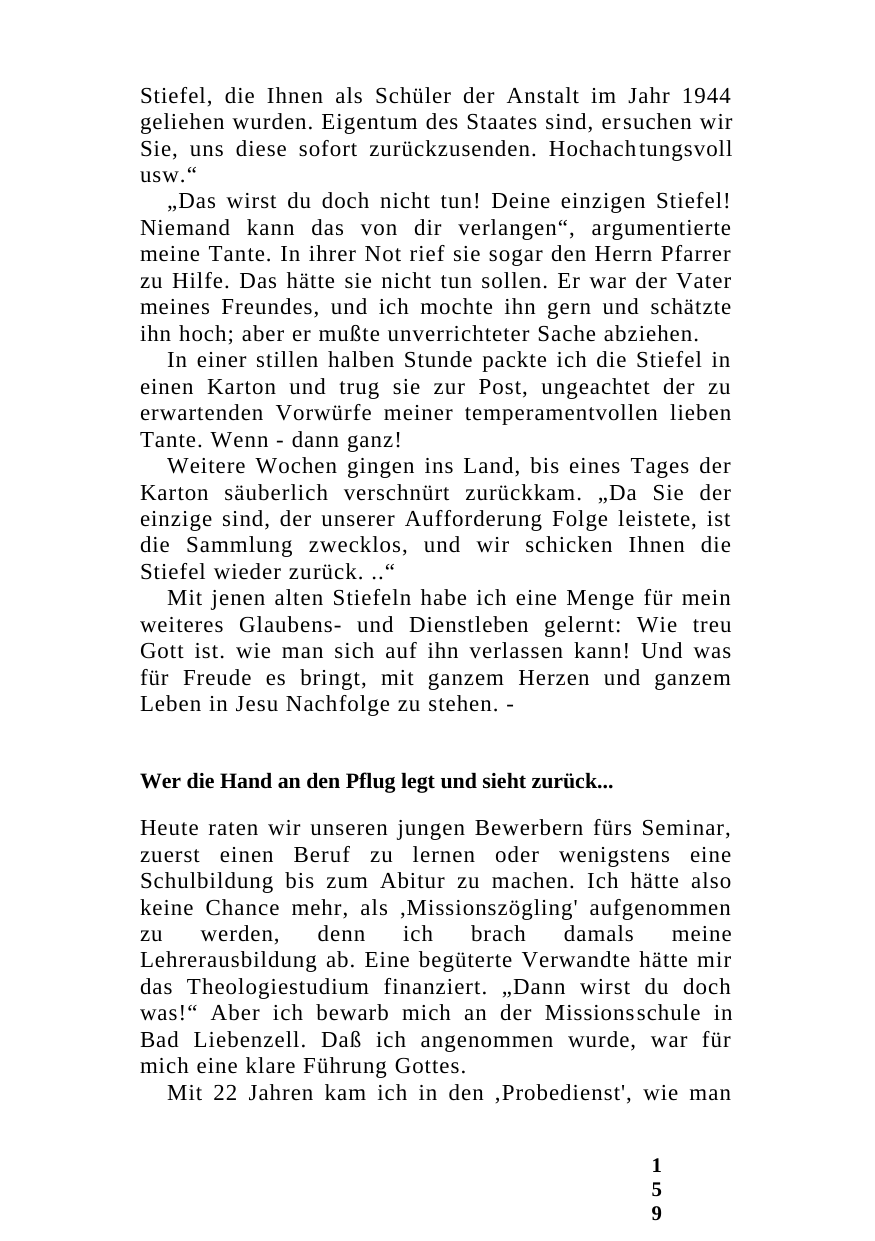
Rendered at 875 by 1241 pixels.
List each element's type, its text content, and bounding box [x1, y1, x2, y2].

text In einer stillen halben Stunde packte ich die Stiefel in einen Karton und trug sie zur Post, ungeachtet der zu erwartenden Vorwürfe meiner temperamentvollen lieben Tante. Wenn - dann ganz! [140, 347, 732, 452]
text Mit jenen alten Stiefeln habe ich eine Menge für mein weiteres Glaubens- und Dienstleben gelernt: Wie treu Gott ist. wie man sich auf ihn verlassen kann! Und was für Freude es bringt, mit ganzem Herzen und ganzem Leben in Jesu Nachfolge zu stehen. - [140, 585, 732, 717]
subtitle Wer die Hand an den Pflug legt und sieht zurück... [140, 771, 732, 793]
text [140, 1079, 732, 1105]
text „Das wirst du doch nicht tun! Deine einzigen Stiefel! Niemand kann das von dir verlangen“, argumentierte meine Tante. In ihrer Not rief sie sogar den Herrn Pfarrer zu Hilfe. Das hätte sie nicht tun sollen. Er war der Vater meines Freundes, und ich mochte ihn gern und schätzte ihn hoch; aber er mußte unverrichteter Sache abziehen. [140, 188, 732, 347]
text Weitere Wochen gingen ins Land, bis eines Tages der Karton säuberlich verschnürt zurückkam. „Da Sie der einzige sind, der unserer Aufforderung Folge leistete, ist die Sammlung zwecklos, und wir schicken Ihnen die Stiefel wieder zurück. ..“ [140, 452, 732, 585]
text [140, 82, 732, 188]
text Heute raten wir unseren jungen Bewerbern fürs Seminar, zuerst einen Beruf zu lernen oder wenigstens eine Schulbildung bis zum Abitur zu machen. Ich hätte also keine Chance mehr, als ,Missionszögling' aufgenommen zu werden, denn ich brach damals meine Lehrerausbildung ab. Eine begüterte Verwandte hätte mir das Theologiestudium finanziert. „Dann wirst du doch was!“ Aber ich bewarb mich an der Missionsschule in Bad Liebenzell. Daß ich angenommen wurde, war für mich eine klare Führung Gottes. [140, 814, 732, 1079]
